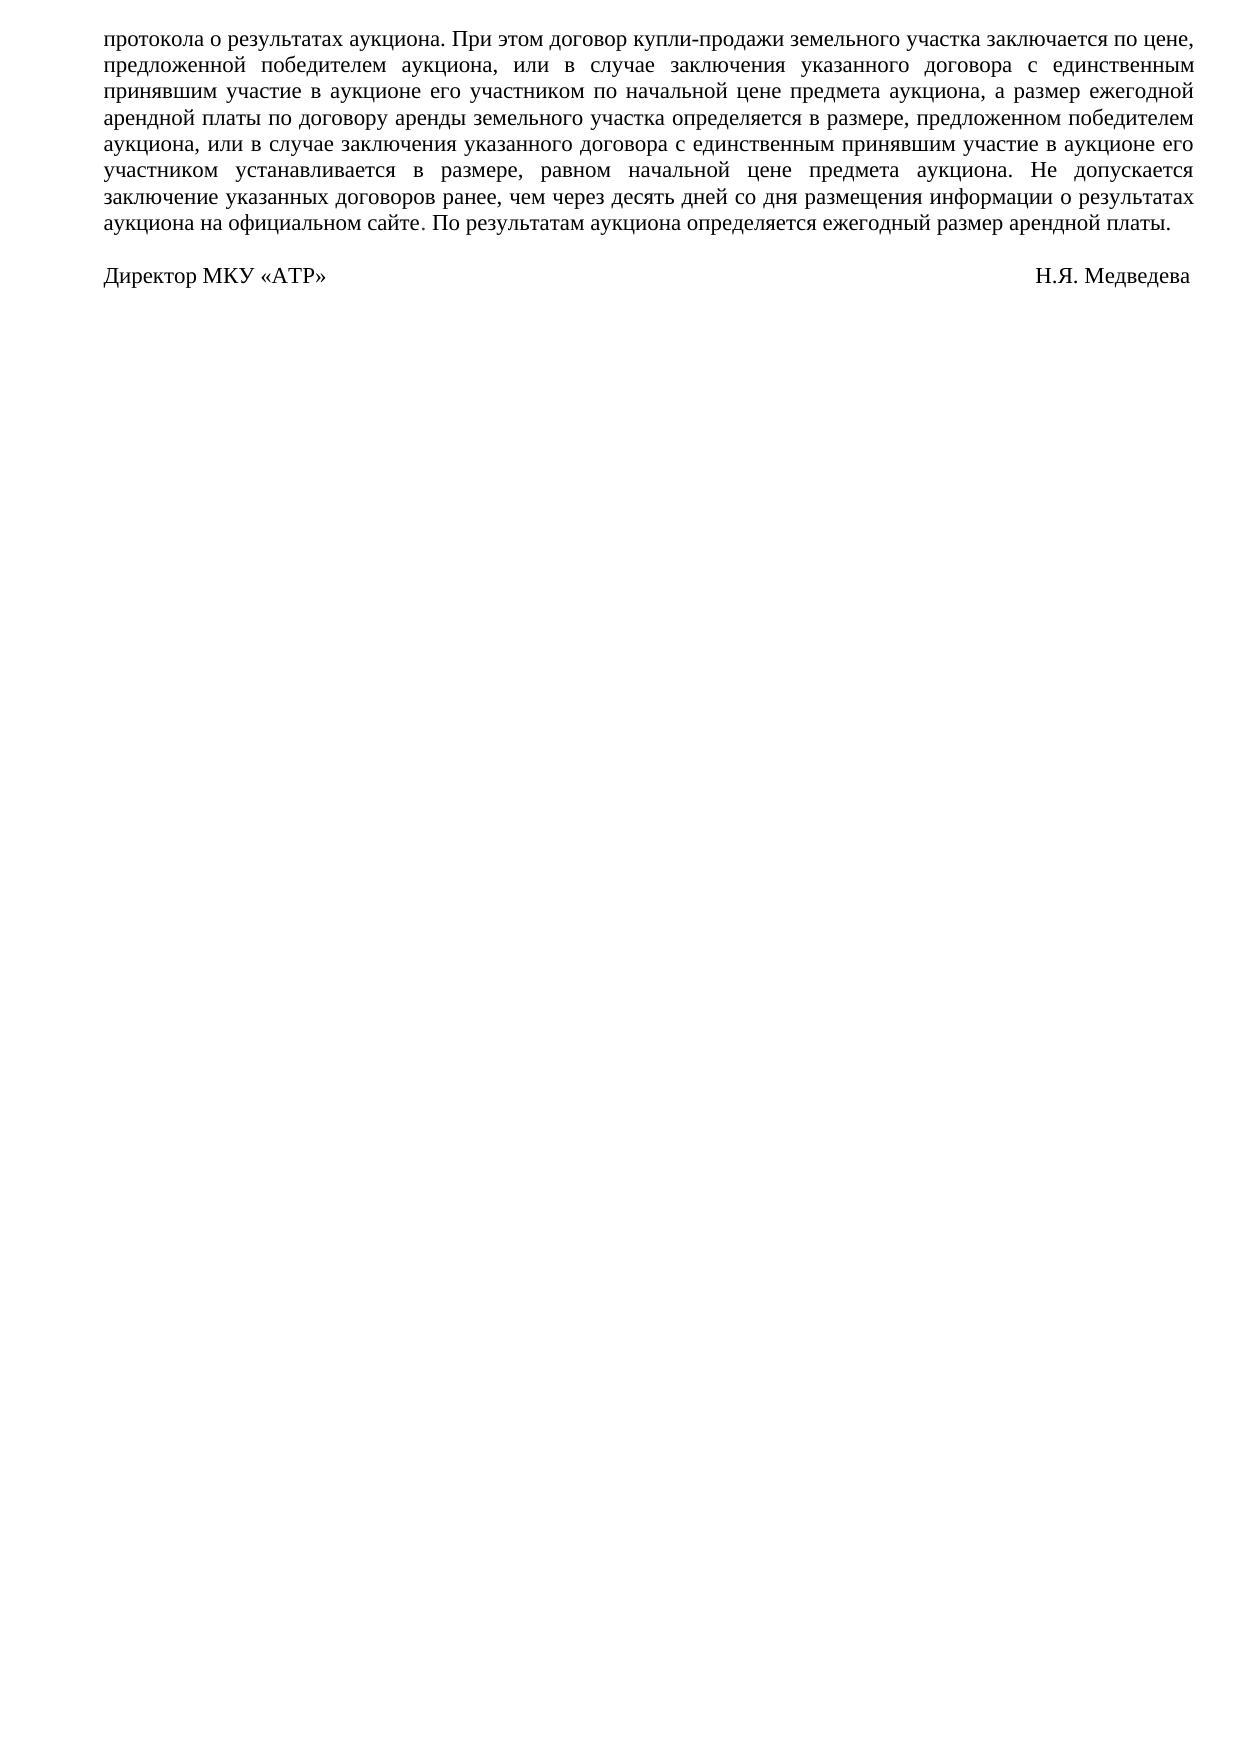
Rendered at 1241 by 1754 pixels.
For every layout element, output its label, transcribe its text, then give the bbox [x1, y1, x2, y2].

text Директор МКУ «АТР» Н.Я. Медведева [103, 262, 1196, 288]
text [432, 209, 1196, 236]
